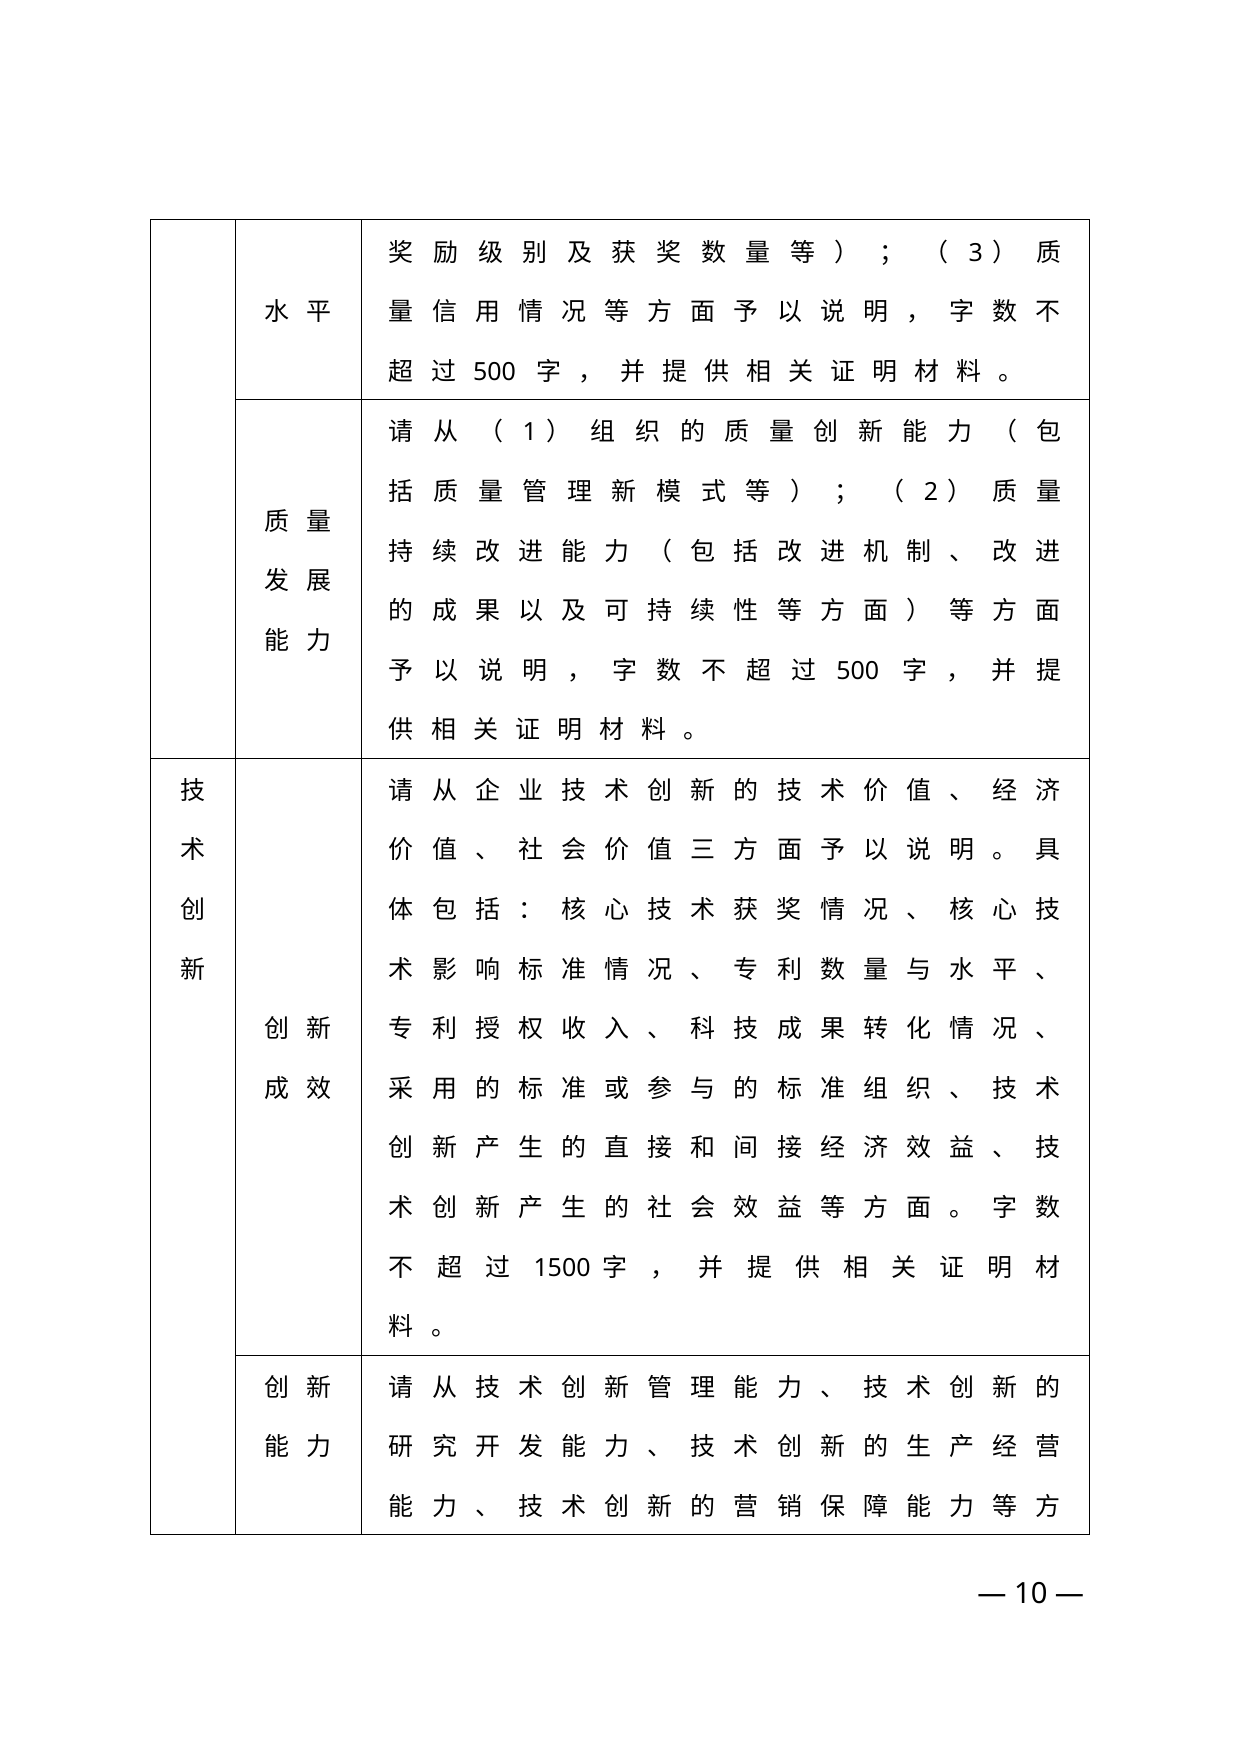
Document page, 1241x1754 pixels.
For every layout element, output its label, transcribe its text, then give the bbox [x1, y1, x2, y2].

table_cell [362, 1356, 1089, 1534]
table_cell 创新成效 [236, 759, 361, 1354]
table_cell 创新能力 [236, 1356, 361, 1534]
table_cell 技术创新 [151, 759, 235, 1534]
table_cell 质量发展能力 [236, 400, 361, 758]
table_cell 请从（1）组织的质量创新能力（包括质量管理新模式等）；（2）质量持续改进能力（包括改进机制、改进的成果以及可持续性等方面）等方面予以说明，字数不超过500字，并提供相关证明材料。 [362, 400, 1089, 758]
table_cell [362, 220, 1089, 399]
table_cell 请从企业技术创新的技术价值、经济价值、社会价值三方面予以说明。具体包括：核心技术获奖情况、核心技术影响标准情况、专利数量与水平、专利授权收入、科技成果转化情况、采用的标准或参与的标准组织、技术创新产生的直接和间接经济效益、技术创新产生的社会效益等方面。字数不超过1500字，并提供相关证明材料。 [362, 759, 1089, 1354]
table_cell 质量管理水平 [236, 220, 361, 399]
